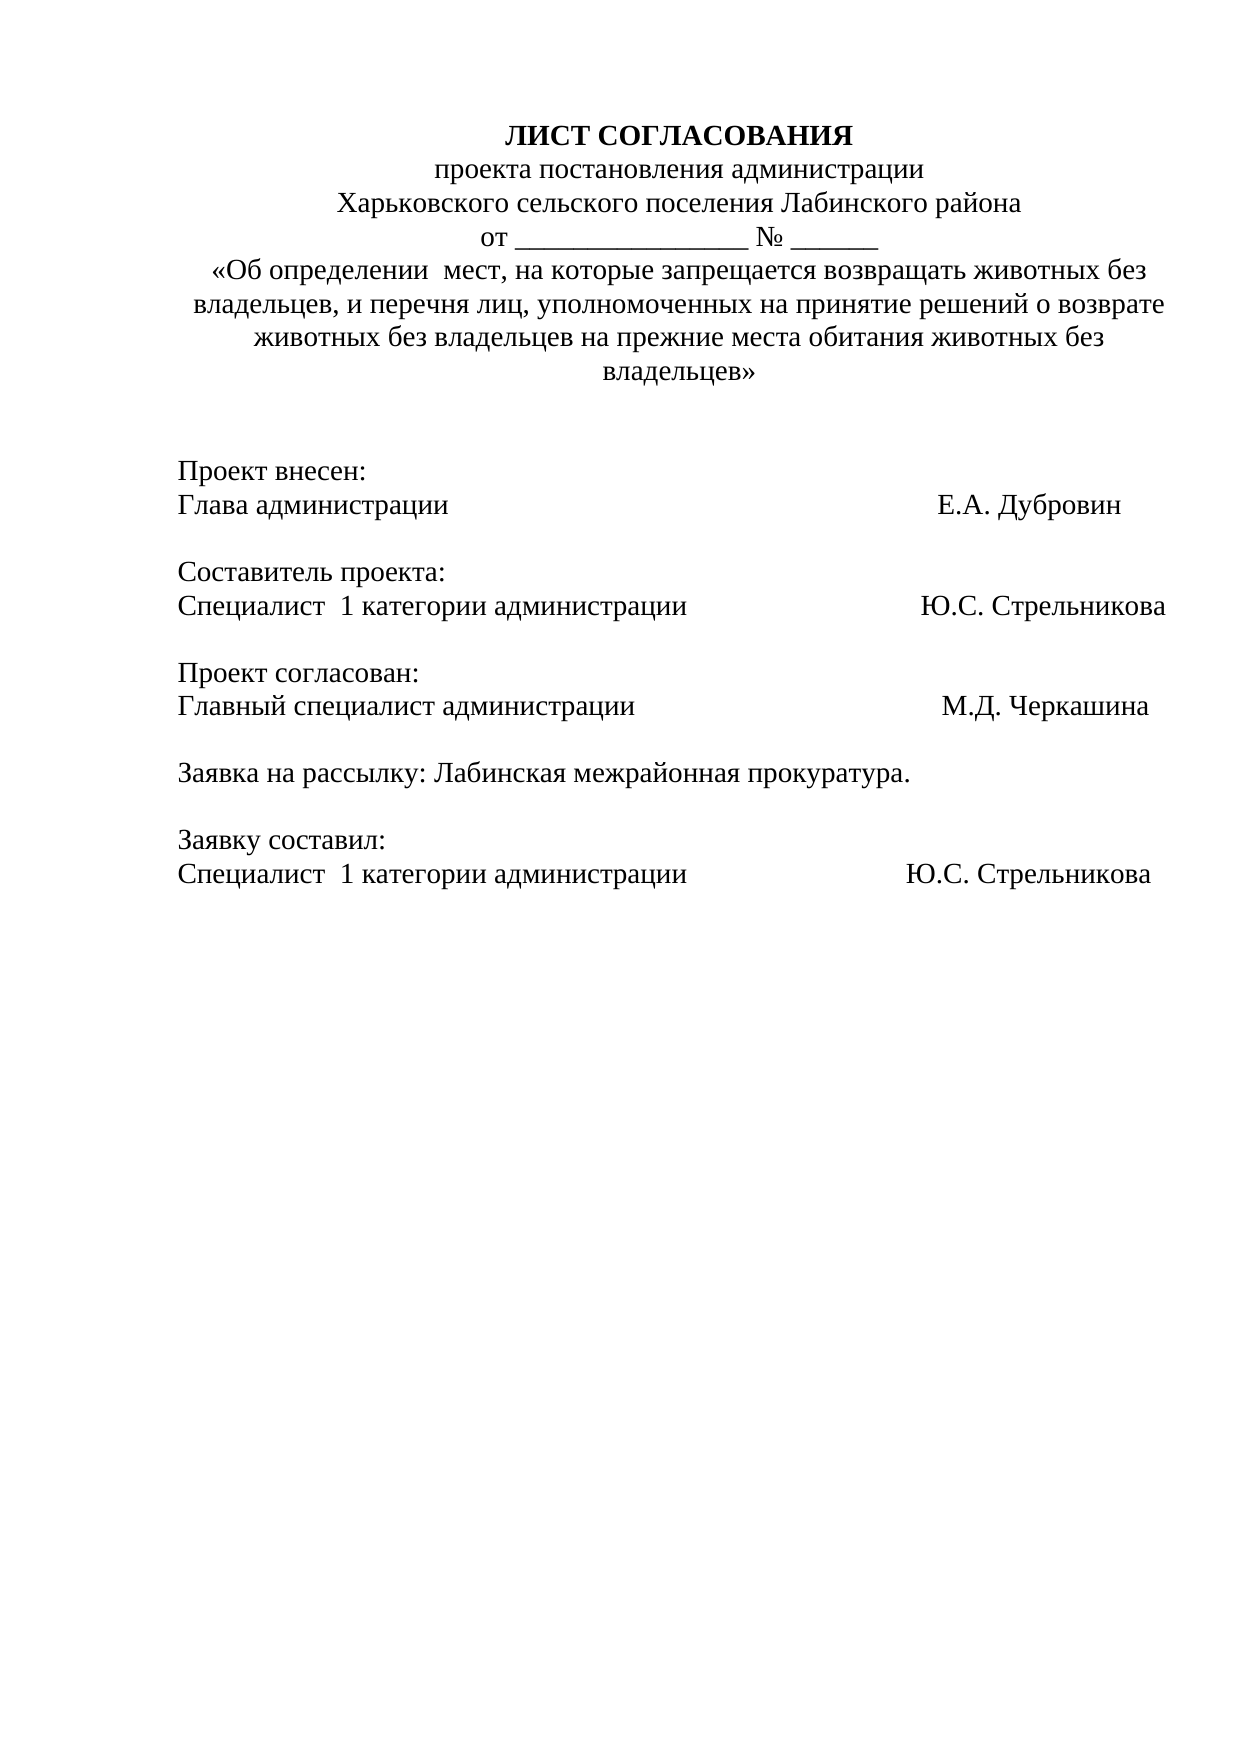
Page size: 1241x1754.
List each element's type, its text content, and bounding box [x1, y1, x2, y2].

text Заявку составил: [177, 822, 1181, 856]
text Специалист 1 категории администрации Ю.С. Стрельникова [177, 856, 1181, 889]
text «Об определении мест, на которые запрещается возвращать животных без владельцев, и перечня лиц, уполномоченных на принятие решений о возврате животных без владельцев на прежние места обитания животных без владельцев» [177, 252, 1181, 386]
text проекта постановления администрации [177, 152, 1181, 185]
text Харьковского сельского поселения Лабинского района [177, 185, 1181, 219]
text ЛИСТ СОГЛАСОВАНИЯ [177, 118, 1181, 152]
text Проект внесен: [177, 453, 1181, 487]
text Главный специалист администрации М.Д. Черкашина [177, 688, 1181, 722]
text Глава администрации Е.А. Дубровин [177, 487, 1181, 521]
text Проект согласован: [177, 655, 1181, 688]
text от ________________ № ______ [177, 219, 1181, 252]
text Составитель проекта: [177, 554, 1181, 588]
text Специалист 1 категории администрации Ю.С. Стрельникова [177, 588, 1181, 621]
text Заявка на рассылку: Лабинская межрайонная прокуратура. [177, 755, 1181, 789]
